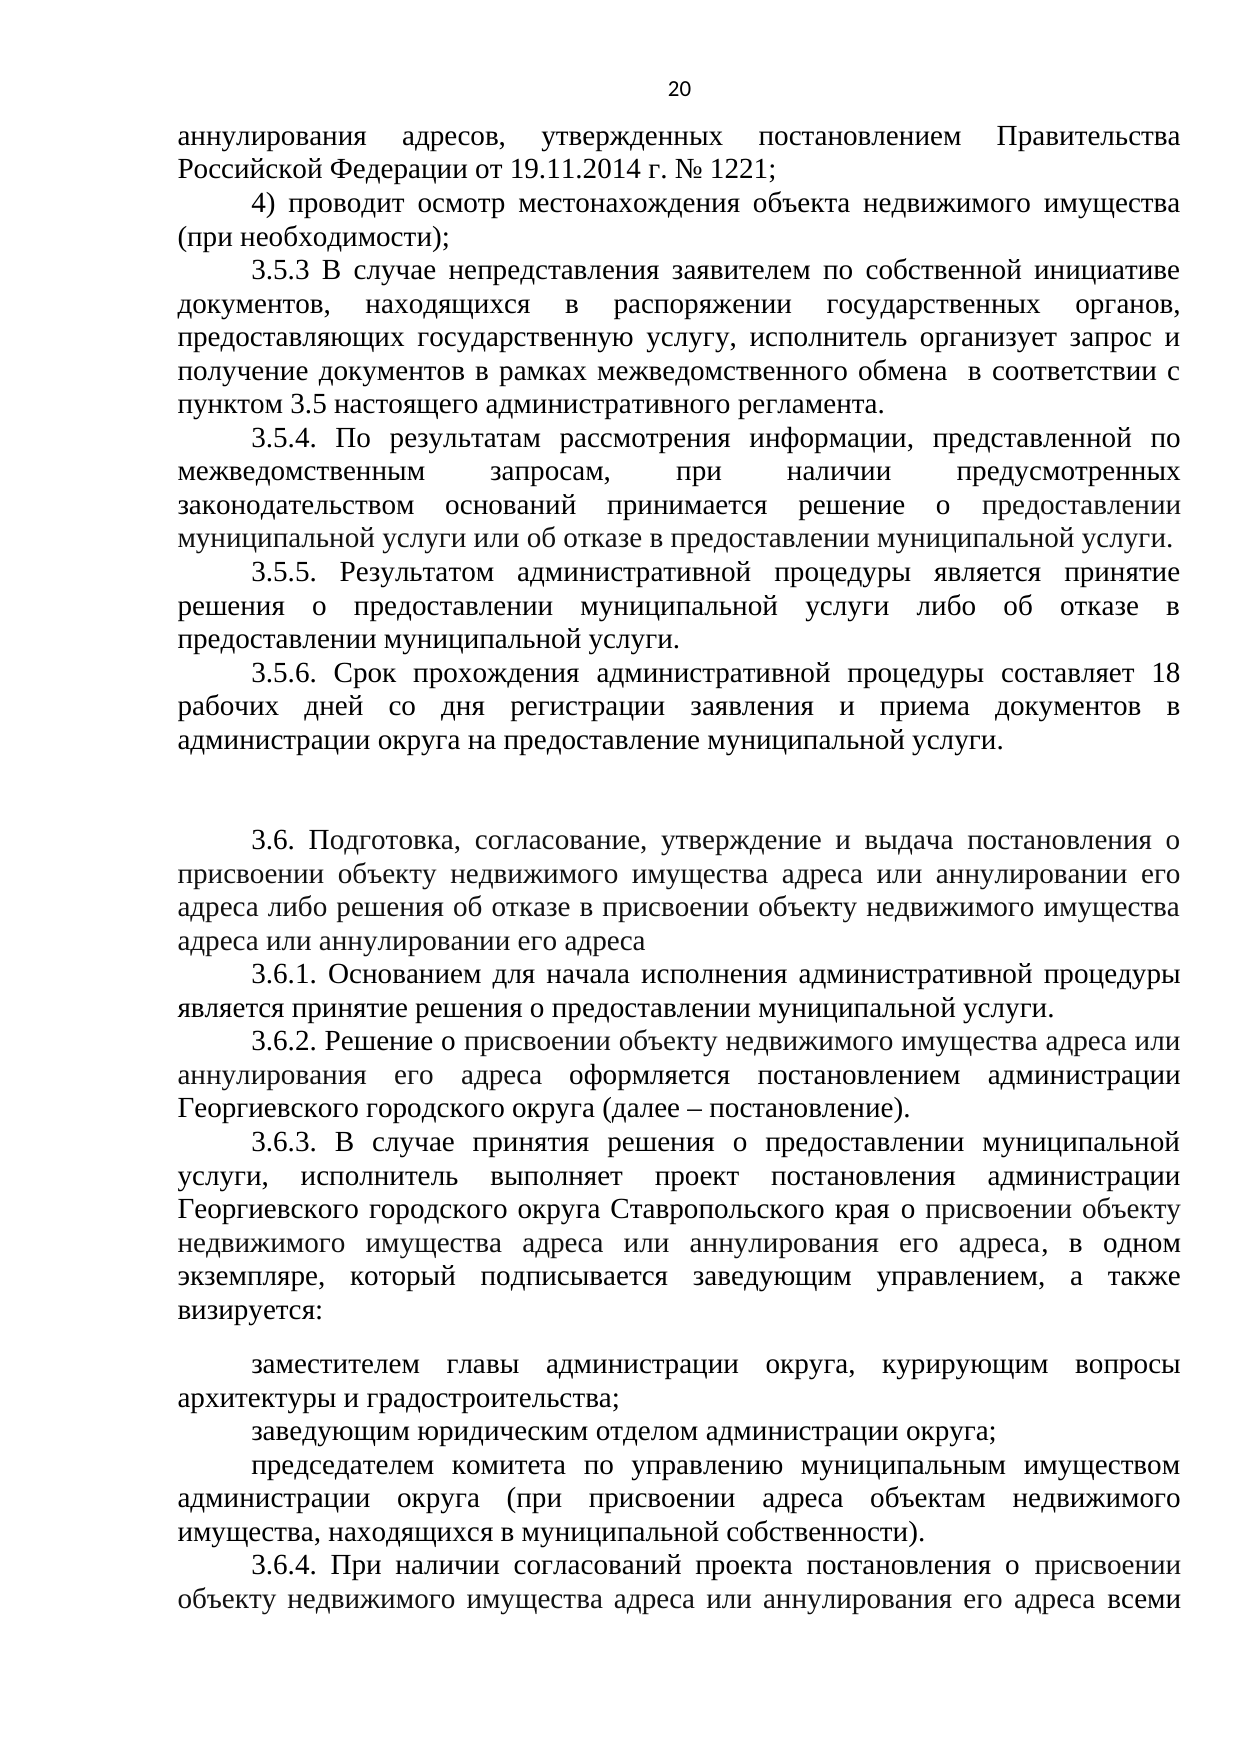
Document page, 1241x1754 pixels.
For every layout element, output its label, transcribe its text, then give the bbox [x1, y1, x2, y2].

text 3.6.2. Решение о присвоении объекту недвижимого имущества адреса или аннулирования его адреса оформляется постановлением администрации Георгиевского городского округа (далее – постановление). [177, 1023, 1181, 1124]
text 4) проводит осмотр местонахождения объекта недвижимого имущества (при необходимости); [177, 185, 1181, 252]
text 3.5.5. Результатом административной процедуры является принятие решения о предоставлении муниципальной услуги либо об отказе в предоставлении муниципальной услуги. [177, 554, 1181, 655]
text 3.6.3. В случае принятия решения о предоставлении муниципальной услуги, исполнитель выполняет проект постановления администрации Георгиевского городского округа Ставропольского края о присвоении объекту недвижимого имущества адреса или аннулирования его адреса, в одном экземпляре, который подписывается заведующим управлением, а также визируется: [177, 1124, 1181, 1325]
text председателем комитета по управлению муниципальным имуществом администрации округа (при присвоении адреса объектам недвижимого имущества, находящихся в муниципальной собственности). [177, 1447, 1181, 1547]
text 3.6. Подготовка, согласование, утверждение и выдача постановления о присвоении объекту недвижимого имущества адреса или аннулировании его адреса либо решения об отказе в присвоении объекту недвижимого имущества адреса или аннулировании его адреса [177, 822, 1181, 956]
text 3.5.6. Срок прохождения административной процедуры составляет 18 рабочих дней со дня регистрации заявления и приема документов в администрации округа на предоставление муниципальной услуги. [177, 655, 1181, 755]
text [177, 118, 1181, 185]
text 3.6.1. Основанием для начала исполнения административной процедуры является принятие решения о предоставлении муниципальной услуги. [177, 956, 1181, 1023]
text 3.5.3 В случае непредставления заявителем по собственной инициативе документов, находящихся в распоряжении государственных органов, предоставляющих государственную услугу, исполнитель организует запрос и получение документов в рамках межведомственного обмена в соответствии с пунктом 3.5 настоящего административного регламента. [177, 252, 1181, 420]
text заведующим юридическим отделом администрации округа; [177, 1413, 1181, 1447]
text 3.5.4. По результатам рассмотрения информации, представленной по межведомственным запросам, при наличии предусмотренных законодательством оснований принимается решение о предоставлении муниципальной услуги или об отказе в предоставлении муниципальной услуги. [177, 420, 1181, 554]
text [177, 1547, 1181, 1614]
text заместителем главы администрации округа, курирующим вопросы архитектуры и градостроительства; [177, 1346, 1181, 1413]
